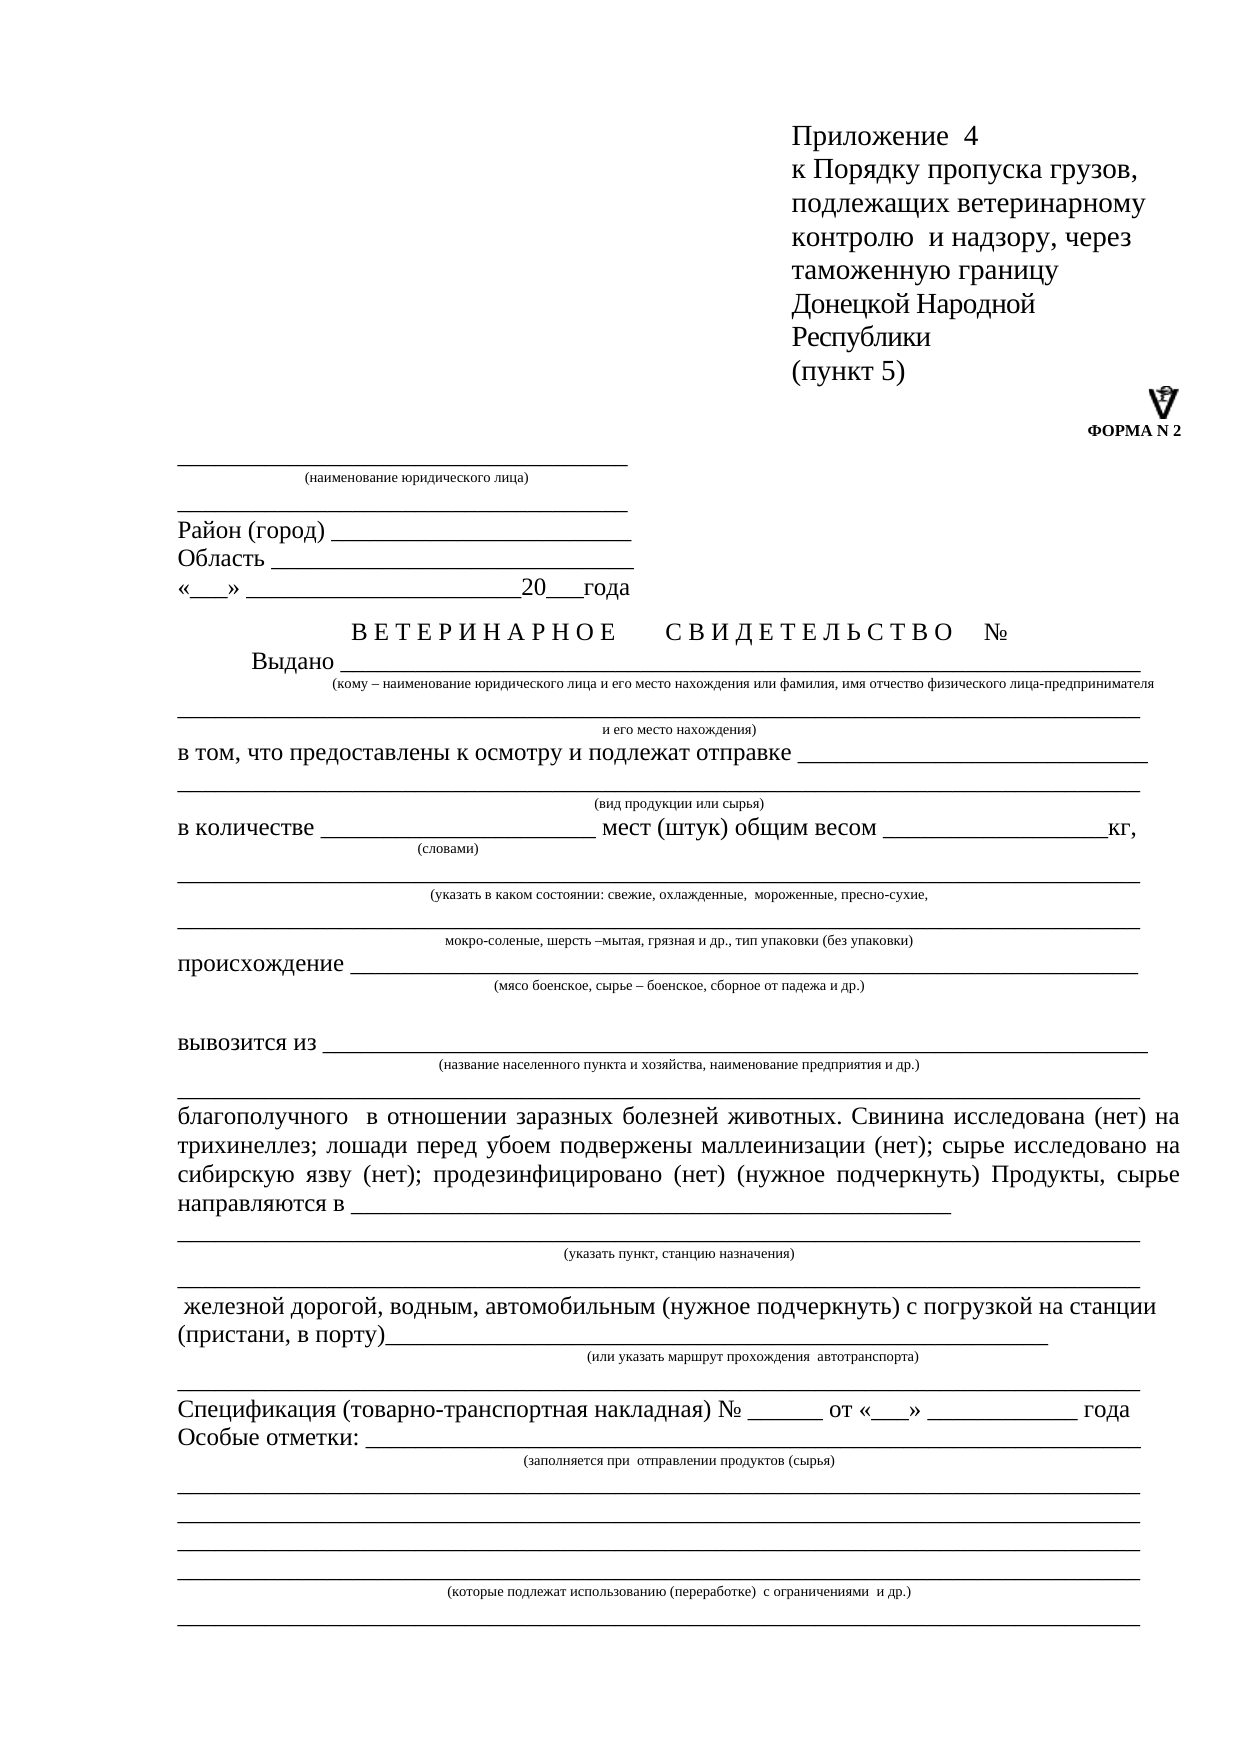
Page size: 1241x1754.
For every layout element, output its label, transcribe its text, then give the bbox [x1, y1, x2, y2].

text ФОРМА N 2 [177, 386, 1181, 440]
text происхождение _______________________________________________________________ [177, 948, 1181, 977]
text (название населенного пункта и хозяйства, наименование предприятия и др.) [177, 1056, 1181, 1073]
text _____________________________________________________________________________ [177, 692, 1181, 721]
text к Порядку пропуска грузов, подлежащих ветеринарному контролю и надзору, через таможенную границу Донецкой Народной Республики [791, 152, 1181, 353]
text (наименование юридического лица) [177, 469, 1181, 486]
text «___» ______________________20___года [177, 572, 1181, 601]
text Область _____________________________ [177, 543, 1181, 572]
text В Е Т Е Р И Н А Р Н О Е С В И Д Е Т Е Л Ь С Т В О № [177, 601, 1181, 646]
text _____________________________________________________________________________ [177, 1497, 1181, 1526]
text Приложение 4 [791, 118, 1181, 152]
text Район (город) ________________________ [177, 515, 1181, 543]
text (мясо боенское, сырье – боенское, сборное от падежа и др.) [177, 977, 1181, 994]
text _____________________________________________________________________________ [177, 766, 1181, 795]
text мокро-соленые, шерсть –мытая, грязная и др., тип упаковки (без упаковки) [177, 931, 1181, 948]
text (словами) [177, 840, 1181, 857]
text _____________________________________________________________________________ [177, 1600, 1181, 1628]
text в количестве ______________________ мест (штук) общим весом __________________кг, [177, 812, 1181, 840]
text Выдано ________________________________________________________________ [177, 646, 1181, 675]
text (пункт 5) [791, 353, 1181, 386]
text _____________________________________________________________________________ [177, 1216, 1181, 1245]
text (или указать маршрут прохождения автотранспорта) [177, 1348, 1181, 1365]
text _____________________________________________________________________________ [177, 1554, 1181, 1583]
text _____________________________________________________________________________ [177, 1262, 1181, 1291]
text благополучного в отношении заразных болезней животных. Свинина исследована (нет) на трихинеллез; лошади перед убоем подвержены маллеинизации (нет); сырье исследовано на сибирскую язву (нет); продезинфицировано (нет) (нужное подчеркнуть) Продукты, сырье направляются в ________________________________________________ [177, 1101, 1181, 1216]
text (заполняется при отправлении продуктов (сырья) [177, 1451, 1181, 1468]
text ____________________________________ [177, 440, 1181, 469]
text _____________________________________________________________________________ [177, 1468, 1181, 1497]
text вывозится из __________________________________________________________________ [177, 1027, 1181, 1056]
text ____________________________________ [177, 486, 1181, 515]
text (указать в каком состоянии: свежие, охлажденные, мороженные, пресно-сухие, [177, 886, 1181, 903]
text (вид продукции или сырья) [177, 795, 1181, 812]
text Спецификация (товарно-транспортная накладная) № ______ от «___» ____________ года [177, 1394, 1181, 1422]
text Особые отметки: ______________________________________________________________ [177, 1422, 1181, 1451]
picture [1148, 386, 1179, 419]
text в том, что предоставлены к осмотру и подлежат отправке ____________________________ [177, 737, 1181, 766]
text (которые подлежат использованию (переработке) с ограничениями и др.) [177, 1583, 1181, 1600]
text _____________________________________________________________________________ [177, 1365, 1181, 1394]
text (кому – наименование юридического лица и его место нахождения или фамилия, имя отчество физического лица-предпринимателя [251, 675, 1181, 692]
text (указать пункт, станцию назначения) [177, 1245, 1181, 1262]
text _____________________________________________________________________________ [177, 857, 1181, 886]
text и его место нахождения) [177, 721, 1181, 737]
text _____________________________________________________________________________ [177, 903, 1181, 931]
text железной дорогой, водным, автомобильным (нужное подчеркнуть) с погрузкой на станции (пристани, в порту)_____________________________________________________ [177, 1291, 1181, 1348]
text _____________________________________________________________________________ [177, 1526, 1181, 1554]
text _____________________________________________________________________________ [177, 1073, 1181, 1101]
